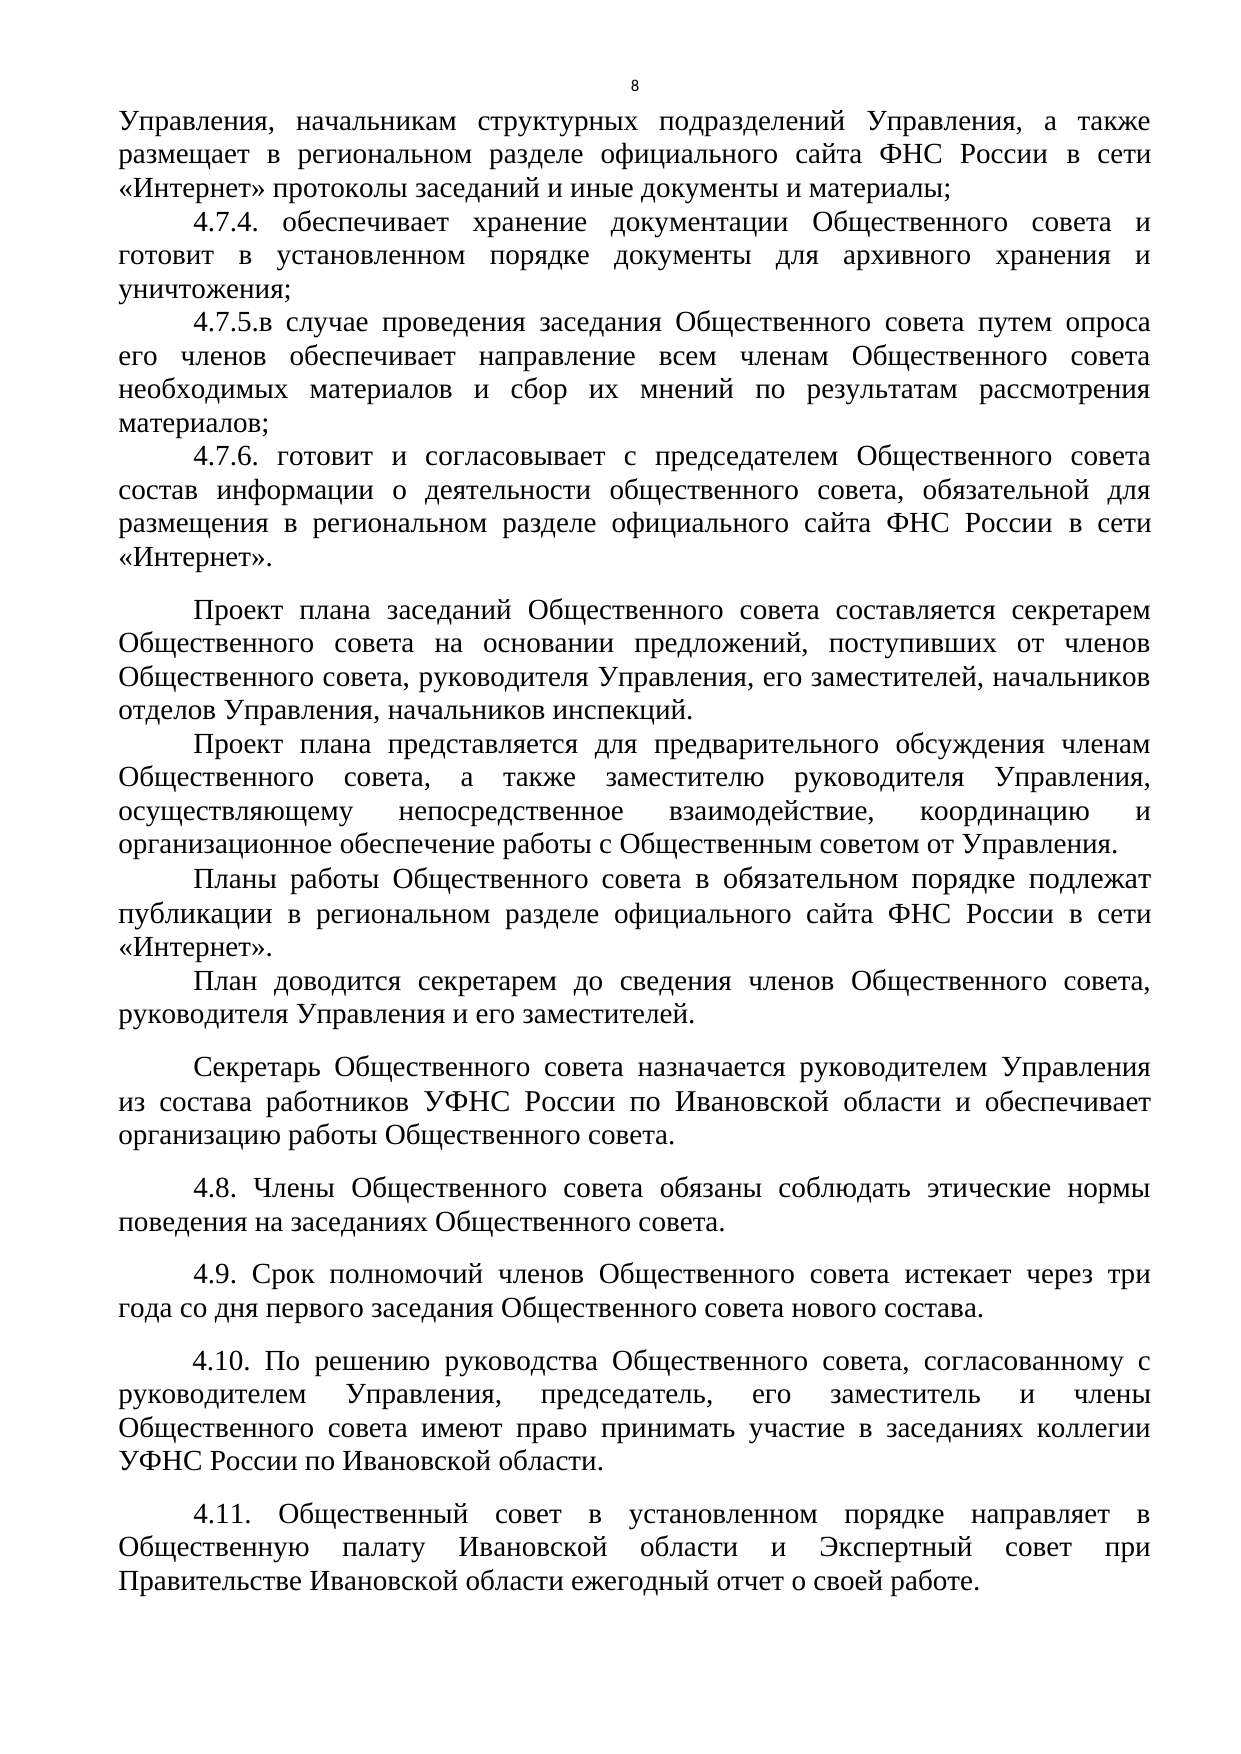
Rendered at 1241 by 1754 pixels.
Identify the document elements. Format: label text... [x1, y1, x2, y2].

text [118, 103, 1152, 204]
text Секретарь Общественного совета назначается руководителем Управления из состава работников УФНС России по Ивановской области и обеспечивает организацию работы Общественного совета. [118, 1049, 1152, 1151]
text 4.10. По решению руководства Общественного совета, согласованному с руководителем Управления, председатель, его заместитель и члены Общественного совета имеют право принимать участие в заседаниях коллегии УФНС России по Ивановской области. [118, 1343, 1152, 1477]
text 4.7.6. готовит и согласовывает с председателем Общественного совета состав информации о деятельности общественного совета, обязательной для размещения в региональном разделе официального сайта ФНС России в сети «Интернет». [118, 438, 1152, 573]
text 4.9. Срок полномочий членов Общественного совета истекает через три года со дня первого заседания Общественного совета нового состава. [118, 1256, 1152, 1323]
text Проект плана представляется для предварительного обсуждения членам Общественного совета, а также заместителю руководителя Управления, осуществляющему непосредственное взаимодействие, координацию и организационное обеспечение работы с Общественным советом от Управления. [118, 726, 1152, 860]
text 4.11. Общественный совет в установленном порядке направляет в Общественную палату Ивановской области и Экспертный совет при Правительстве Ивановской области ежегодный отчет о своей работе. [118, 1496, 1152, 1597]
text 4.7.5.в случае проведения заседания Общественного совета путем опроса его членов обеспечивает направление всем членам Общественного совета необходимых материалов и сбор их мнений по результатам рассмотрения материалов; [118, 304, 1152, 438]
text План доводится секретарем до сведения членов Общественного совета, руководителя Управления и его заместителей. [118, 963, 1152, 1030]
text Планы работы Общественного совета в обязательном порядке подлежат публикации в региональном разделе официального сайта ФНС России в сети «Интернет». [118, 860, 1152, 963]
text 4.7.4. обеспечивает хранение документации Общественного совета и готовит в установленном порядке документы для архивного хранения и уничтожения; [118, 204, 1152, 304]
text 4.8. Члены Общественного совета обязаны соблюдать этические нормы поведения на заседаниях Общественного совета. [118, 1170, 1152, 1237]
text Проект плана заседаний Общественного совета составляется секретарем Общественного совета на основании предложений, поступивших от членов Общественного совета, руководителя Управления, его заместителей, начальников отделов Управления, начальников инспекций. [118, 592, 1152, 726]
